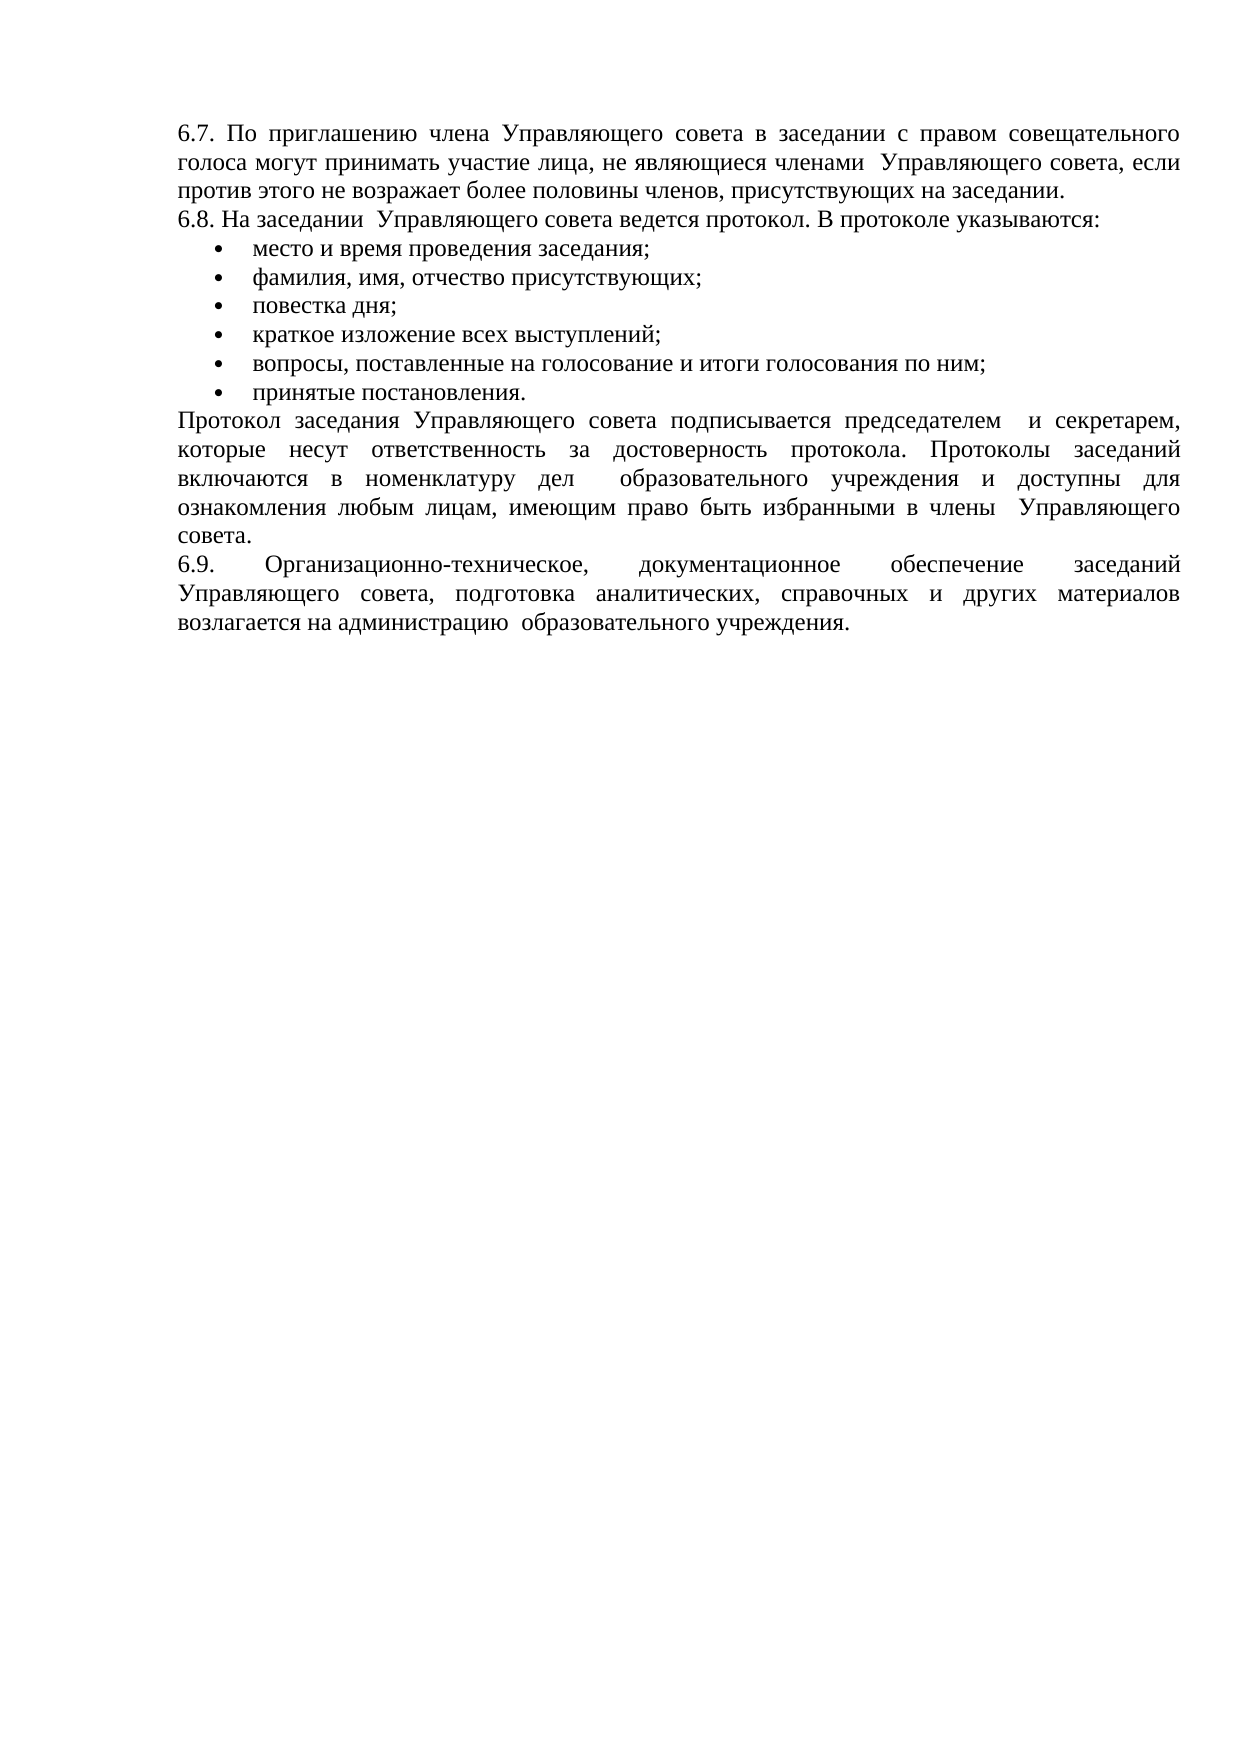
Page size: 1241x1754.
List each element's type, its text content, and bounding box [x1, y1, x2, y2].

text 6.9. Организационно-техническое, документационное обеспечение заседаний Управляющего совета, подготовка аналитических, справочных и других материалов возлагается на администрацию образовательного учреждения. [177, 549, 1181, 636]
list краткое изложение всех выступлений; [215, 319, 1181, 348]
list вопросы, поставленные на голосование и итоги голосования по ним; [215, 348, 1181, 377]
text 6.8. На заседании Управляющего совета ведется протокол. В протоколе указываются: [177, 204, 1181, 233]
list повестка дня; [215, 291, 1181, 319]
text 6.7. По приглашению члена Управляющего совета в заседании с правом совещательного голоса могут принимать участие лица, не являющиеся членами Управляющего совета, если против этого не возражает более половины членов, присутствующих на заседании. [177, 118, 1181, 204]
text Протокол заседания Управляющего совета подписывается председателем и секретарем, которые несут ответственность за достоверность протокола. Протоколы заседаний включаются в номенклатуру дел образовательного учреждения и доступны для ознакомления любым лицам, имеющим право быть избранными в члены Управляющего совета. [177, 406, 1181, 549]
list место и время проведения заседания; [215, 233, 1181, 262]
list фамилия, имя, отчество присутствующих; [215, 262, 1181, 291]
list принятые постановления. [215, 377, 1181, 406]
